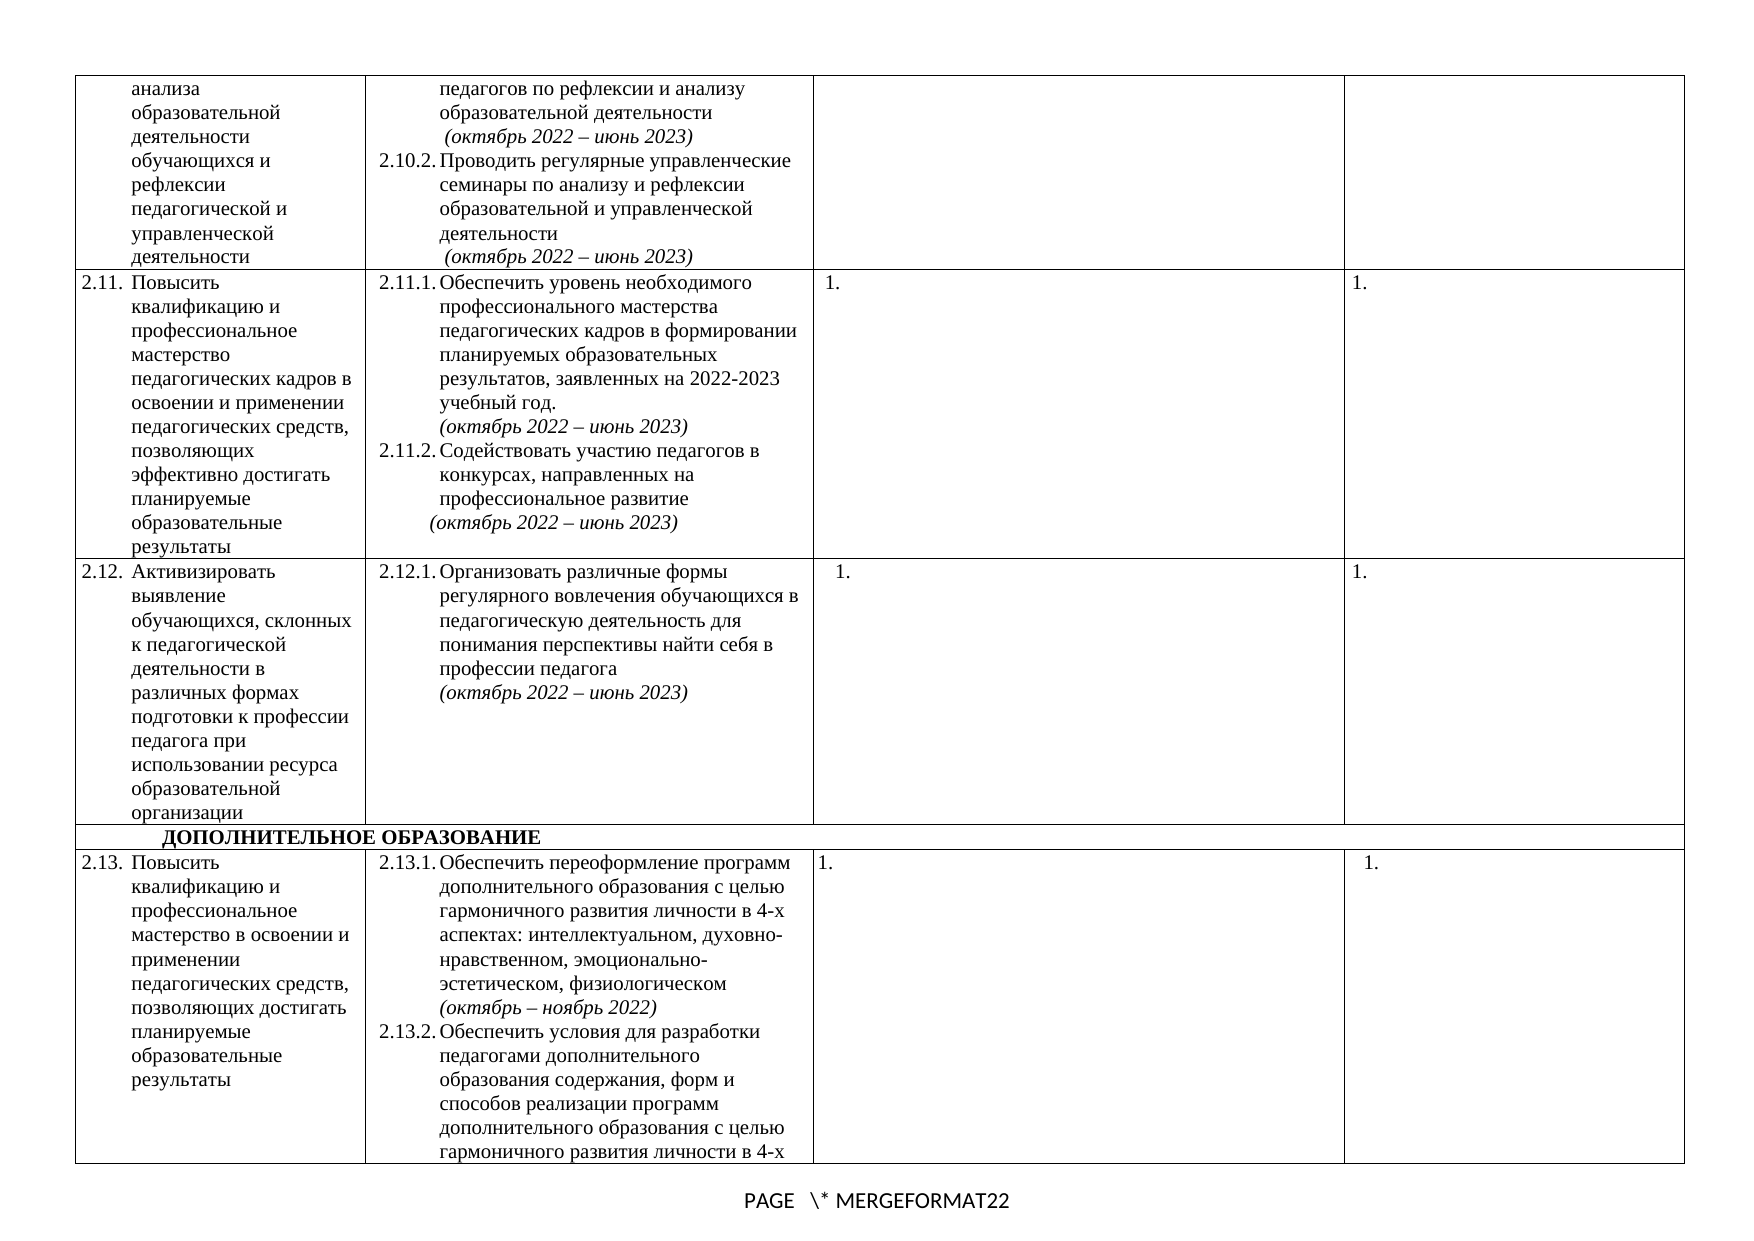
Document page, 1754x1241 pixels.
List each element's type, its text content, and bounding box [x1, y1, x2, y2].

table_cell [76, 850, 365, 1163]
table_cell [366, 850, 813, 1163]
table_cell [1345, 270, 1684, 558]
table_cell Активизировать выявление обучающихся, склонных к педагогической деятельности в различных формах подготовки к профессии педагога при использовании ресурса образовательной организации [76, 559, 365, 824]
table_cell [814, 76, 1344, 268]
table_cell Организовать различные формы регулярного вовлечения обучающихся в педагогическую деятельность для понимания перспективы найти себя в профессии педагога (октябрь 2022 – июнь 2023) [366, 559, 813, 824]
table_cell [366, 76, 813, 268]
table_cell Обеспечить уровень необходимого профессионального мастерства педагогических кадров в формировании планируемых образовательных результатов, заявленных на 2022-2023 учебный год. (октябрь 2022 – июнь 2023) Содействовать участию педагогов в конкурсах, направленных на профессиональное развитие (октябрь 2022 – июнь 2023) [366, 270, 813, 558]
table_cell [1345, 850, 1684, 1163]
table_cell Повысить квалификацию и профессиональное мастерство педагогических кадров в освоении и применении педагогических средств, позволяющих эффективно достигать планируемые образовательные результаты [76, 270, 365, 558]
table_cell [1345, 76, 1684, 268]
table_cell [1345, 559, 1684, 824]
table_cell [76, 76, 365, 268]
table_cell [814, 559, 1344, 824]
table_cell [814, 270, 1344, 558]
table_cell ДОПОЛНИТЕЛЬНОЕ ОБРАЗОВАНИЕ [76, 825, 1684, 849]
table_cell [814, 850, 1344, 1163]
